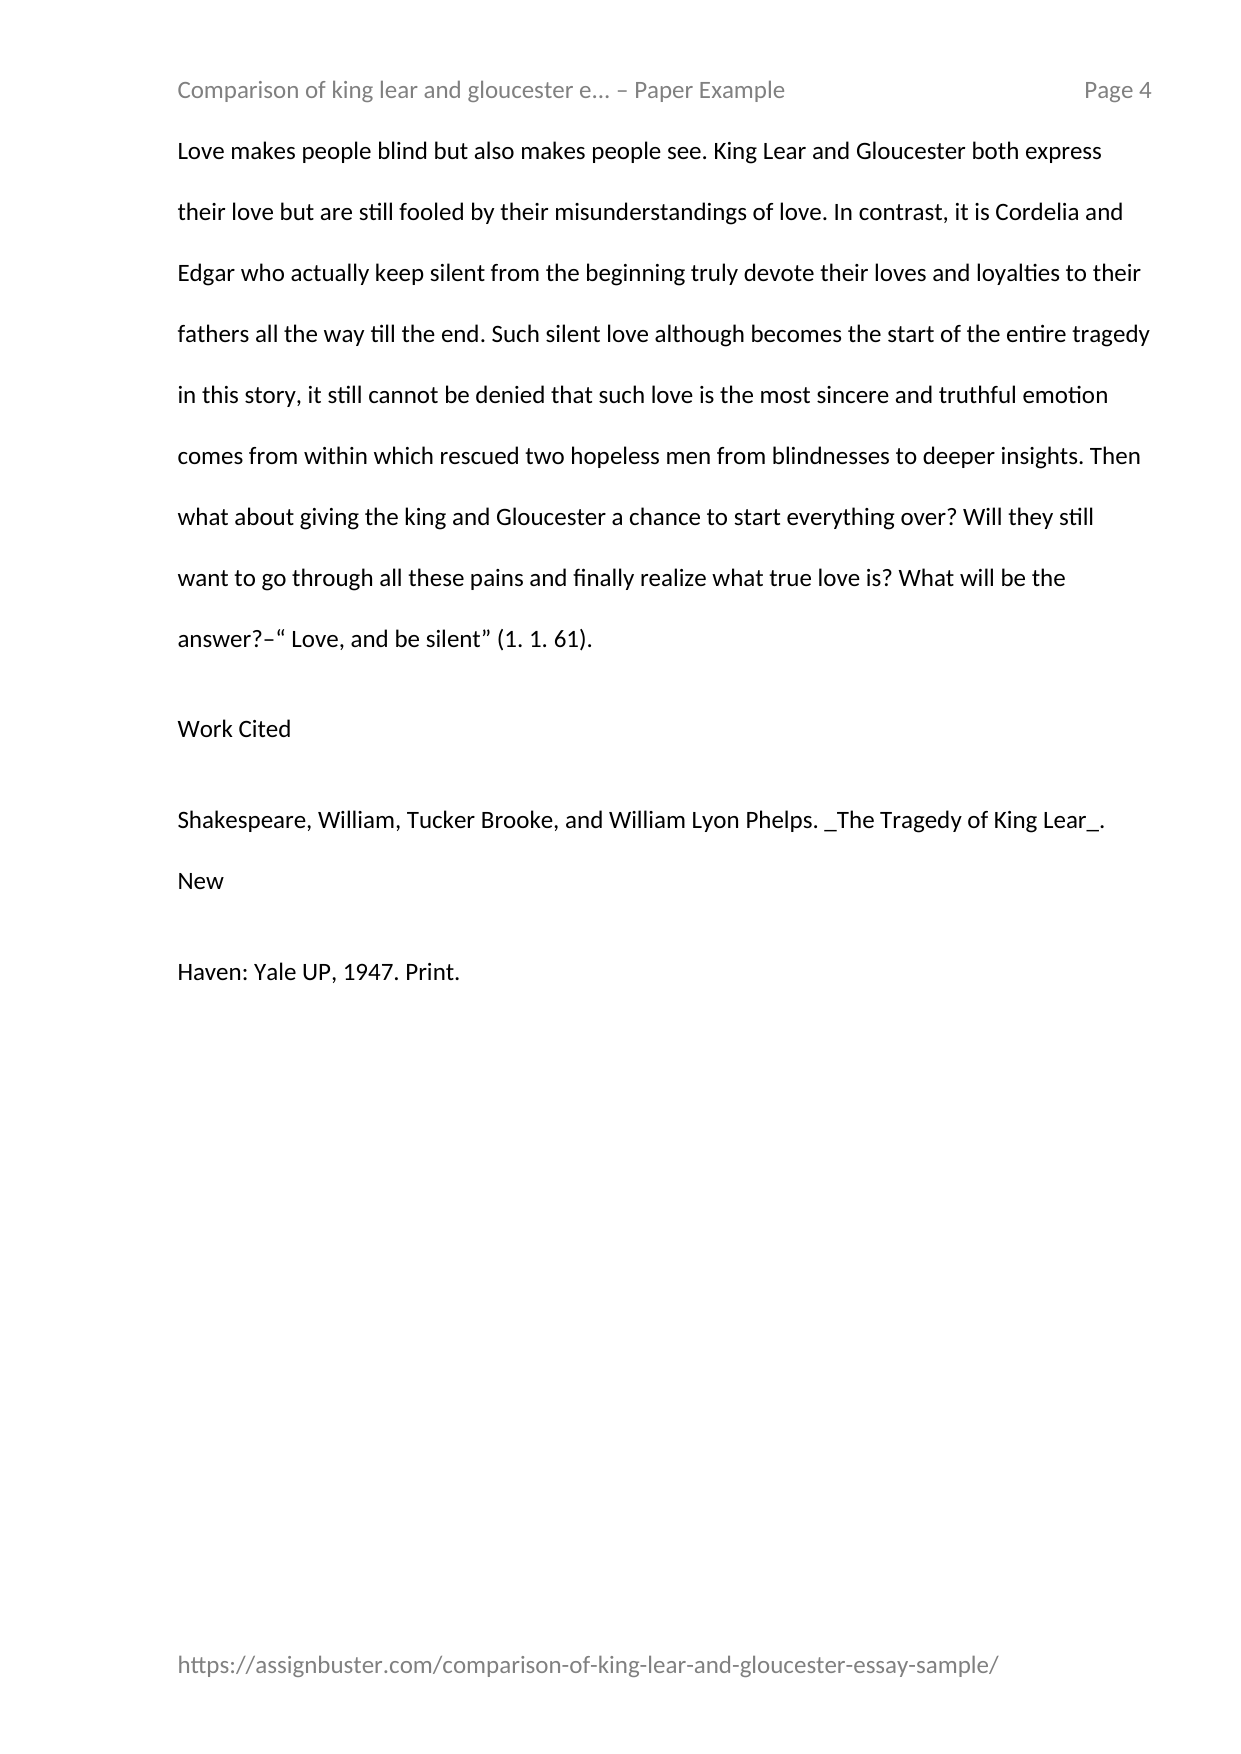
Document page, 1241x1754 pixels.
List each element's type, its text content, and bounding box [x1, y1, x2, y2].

text Work Cited [177, 714, 1152, 744]
text Love makes people blind but also makes people see. King Lear and Gloucester both express their love but are still fooled by their misunderstandings of love. In contrast, it is Cordelia and Edgar who actually keep silent from the beginning truly devote their loves and loyalties to their fathers all the way till the end. Such silent love although becomes the start of the entire tragedy in this story, it still cannot be denied that such love is the most sincere and truthful emotion comes from within which rescued two hopeless men from blindnesses to deeper insights. Then what about giving the king and Gloucester a chance to start everything over? Will they still want to go through all these pains and finally realize what true love is? What will be the answer?–“ Love, and be silent” (1. 1. 61). [177, 135, 1152, 654]
text Haven: Yale UP, 1947. Print. [177, 956, 1152, 986]
text Shakespeare, William, Tucker Brooke, and William Lyon Phelps. _The Tragedy of King Lear_. New [177, 804, 1152, 896]
